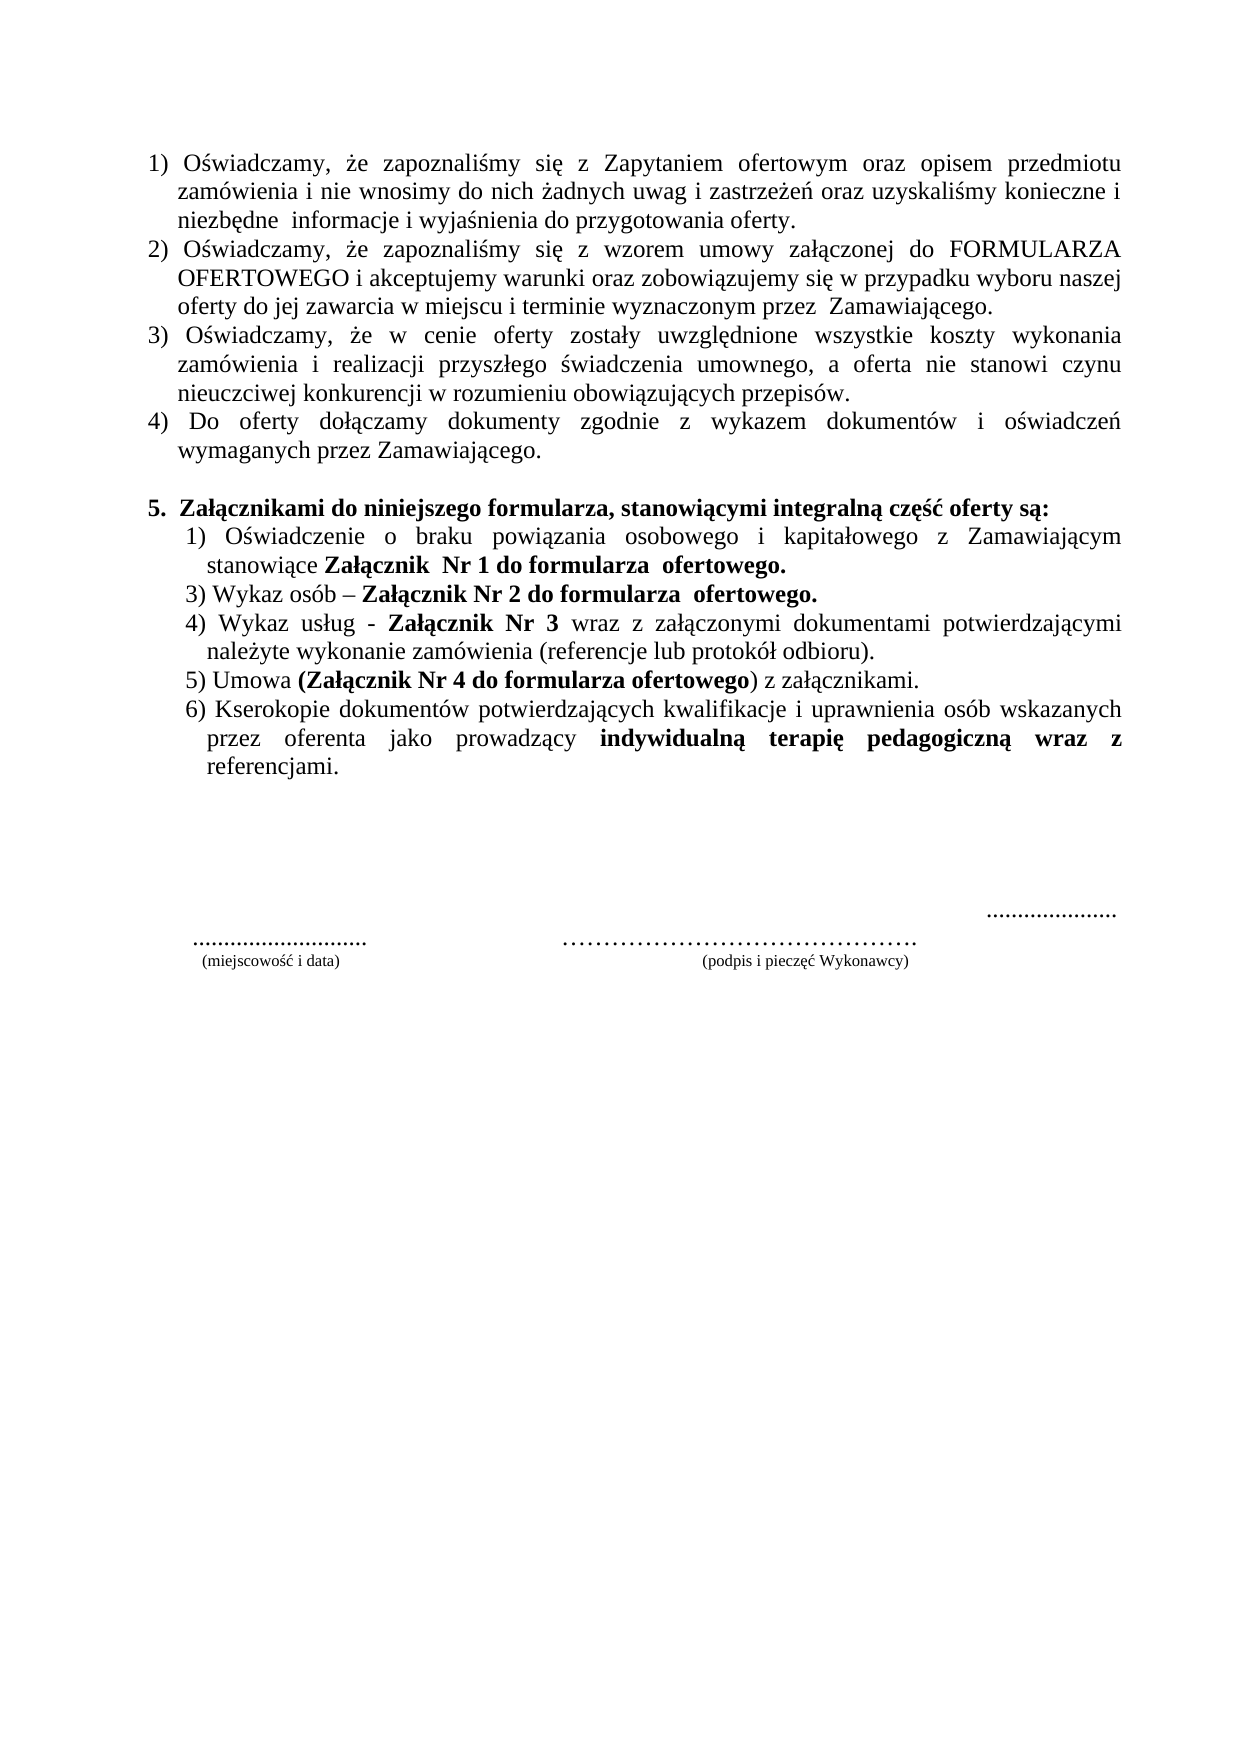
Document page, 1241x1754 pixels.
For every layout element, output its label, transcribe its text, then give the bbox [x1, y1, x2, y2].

text 5. Załącznikami do niniejszego formularza, stanowiącymi integralną część oferty są: [148, 493, 1122, 521]
text 1) Oświadczamy, że zapoznaliśmy się z Zapytaniem ofertowym oraz opisem przedmiotu zamówienia i nie wnosimy do nich żadnych uwag i zastrzeżeń oraz uzyskaliśmy konieczne i niezbędne informacje i wyjaśnienia do przygotowania oferty. [148, 148, 1122, 234]
text 2) Oświadczamy, że zapoznaliśmy się z wzorem umowy załączonej do FORMULARZA OFERTOWEGO i akceptujemy warunki oraz zobowiązujemy się w przypadku wyboru naszej oferty do jej zawarcia w miejscu i terminie wyznaczonym przez Zamawiającego. [148, 234, 1122, 320]
list 3) Oświadczamy, że w cenie oferty zostały uwzględnione wszystkie koszty wykonania zamówienia i realizacji przyszłego świadczenia umownego, a oferta nie stanowi czynu nieuczciwej konkurencji w rozumieniu obowiązujących przepisów. [148, 320, 1122, 406]
text 4) Do oferty dołączamy dokumenty zgodnie z wykazem dokumentów i oświadczeń wymaganych przez Zamawiającego. [148, 406, 1122, 464]
text 6) Kserokopie dokumentów potwierdzających kwalifikacje i uprawnienia osób wskazanych przez oferenta jako prowadzący indywidualną terapię pedagogiczną wraz z referencjami. [185, 694, 1122, 780]
text 1) Oświadczenie o braku powiązania osobowego i kapitałowego z Zamawiającym stanowiące Załącznik Nr 1 do formularza ofertowego. [185, 521, 1122, 579]
text 3) Wykaz osób – Załącznik Nr 2 do formularza ofertowego. [185, 579, 1122, 608]
text ................................................. ……………………………………. [192, 894, 1122, 951]
text (miejscowość i data) (podpis i pieczęć Wykonawcy) [148, 951, 1122, 970]
text 5) Umowa (Załącznik Nr 4 do formularza ofertowego) z załącznikami. [185, 665, 1122, 694]
text 4) Wykaz usług - Załącznik Nr 3 wraz z załączonymi dokumentami potwierdzającymi należyte wykonanie zamówienia (referencje lub protokół odbioru). [185, 608, 1122, 665]
